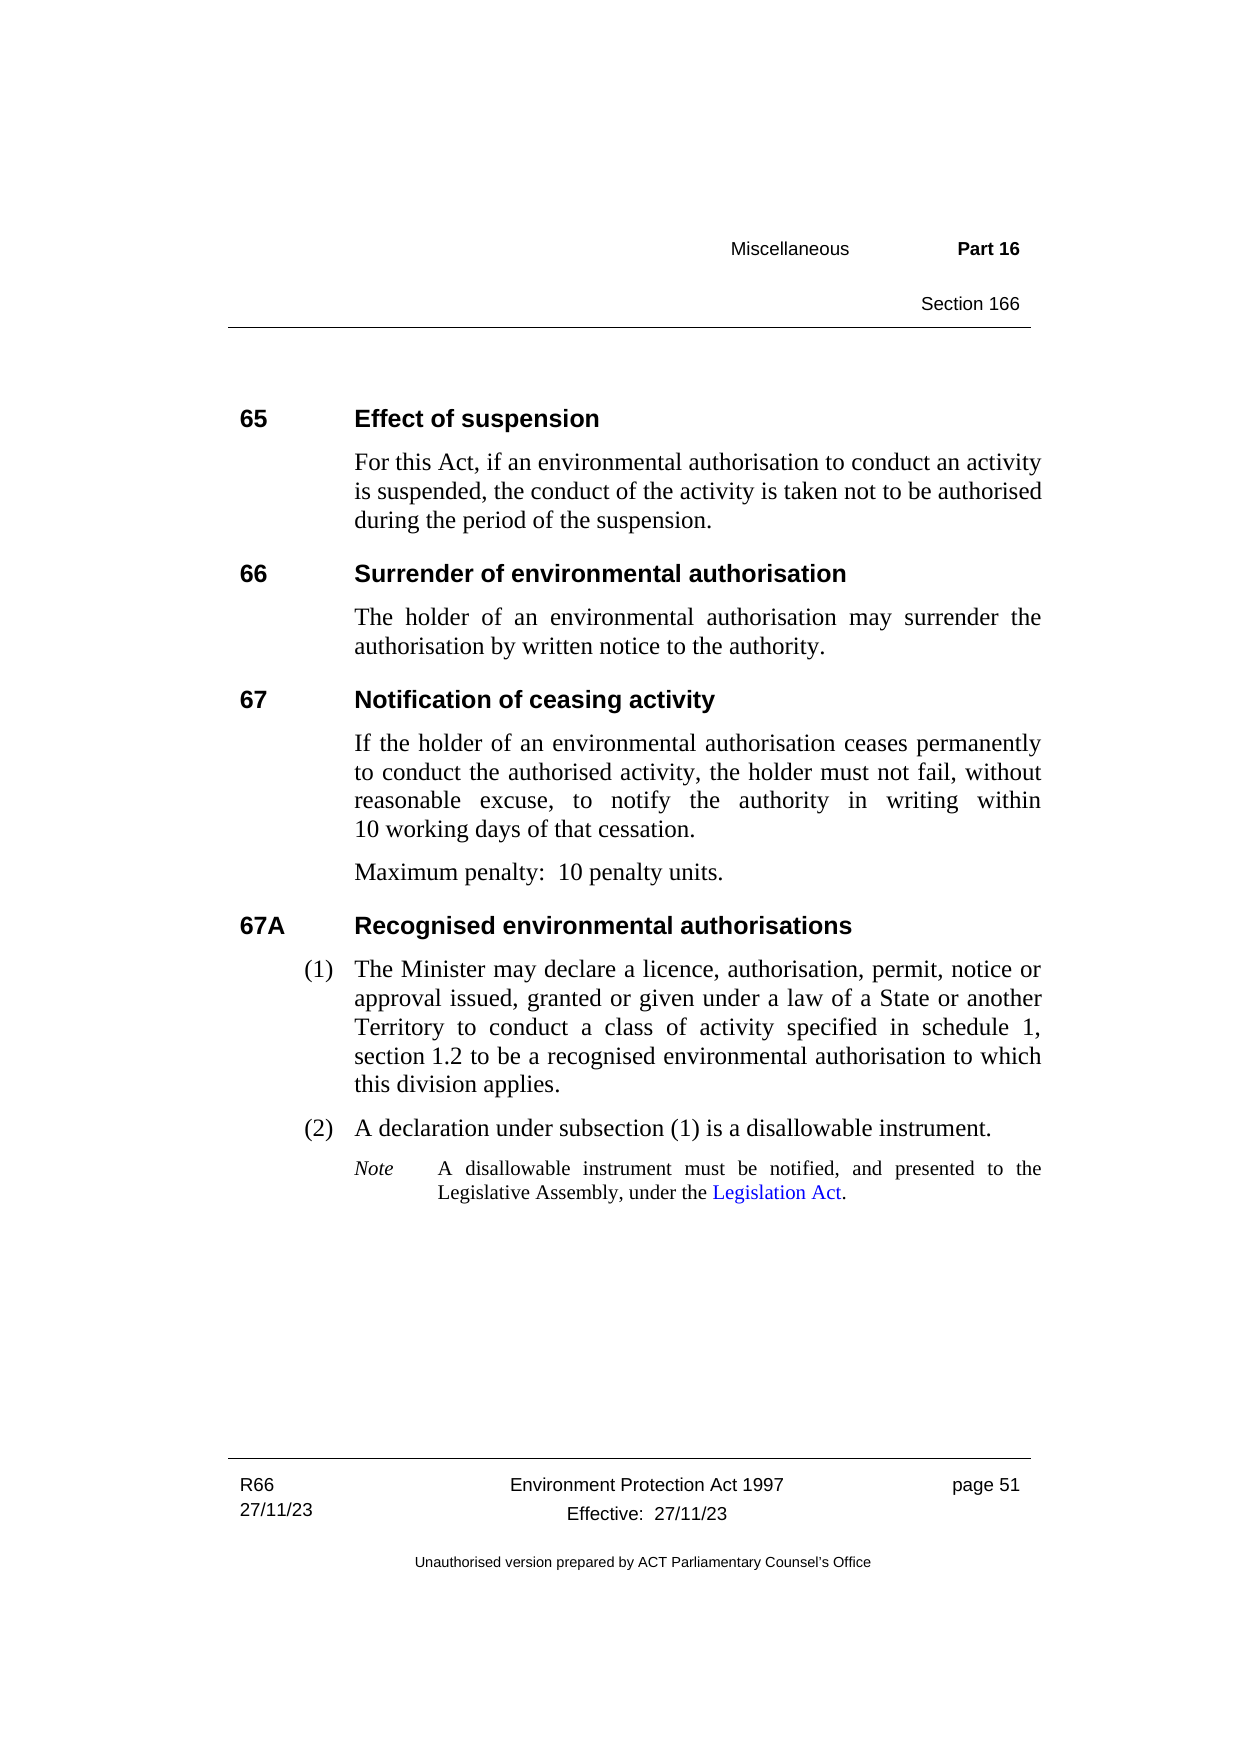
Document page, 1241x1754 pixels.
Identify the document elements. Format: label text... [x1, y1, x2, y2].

text (2) A declaration under subsection (1) is a disallowable instrument. [239, 1113, 1042, 1142]
text (1) The Minister may declare a licence, authorisation, permit, notice or approval issued, granted or given under a law of a State or another Territory to conduct a class of activity specified in schedule 1, section 1.2 to be a recognised environmental authorisation to which this division applies. [239, 954, 1042, 1098]
text Note A disallowable instrument must be notified, and presented to the Legislative Assembly, under the Legislation Act. [354, 1156, 1042, 1204]
text 65 Effect of suspension [239, 404, 1042, 433]
text 67A Recognised environmental authorisations [239, 911, 1042, 940]
text For this Act, if an environmental authorisation to conduct an activity is suspended, the conduct of the activity is taken not to be authorised during the period of the suspension. [354, 447, 1042, 534]
text Maximum penalty: 10 penalty units. [354, 857, 1042, 886]
text The holder of an environmental authorisation may surrender the authorisation by written notice to the authority. [354, 602, 1042, 659]
text 67 Notification of ceasing activity [239, 684, 1042, 713]
text If the holder of an environmental authorisation ceases permanently to conduct the authorised activity, the holder must not fail, without reasonable excuse, to notify the authority in writing within 10 working days of that cessation. [354, 728, 1042, 843]
text 66 Surrender of environmental authorisation [239, 559, 1042, 587]
